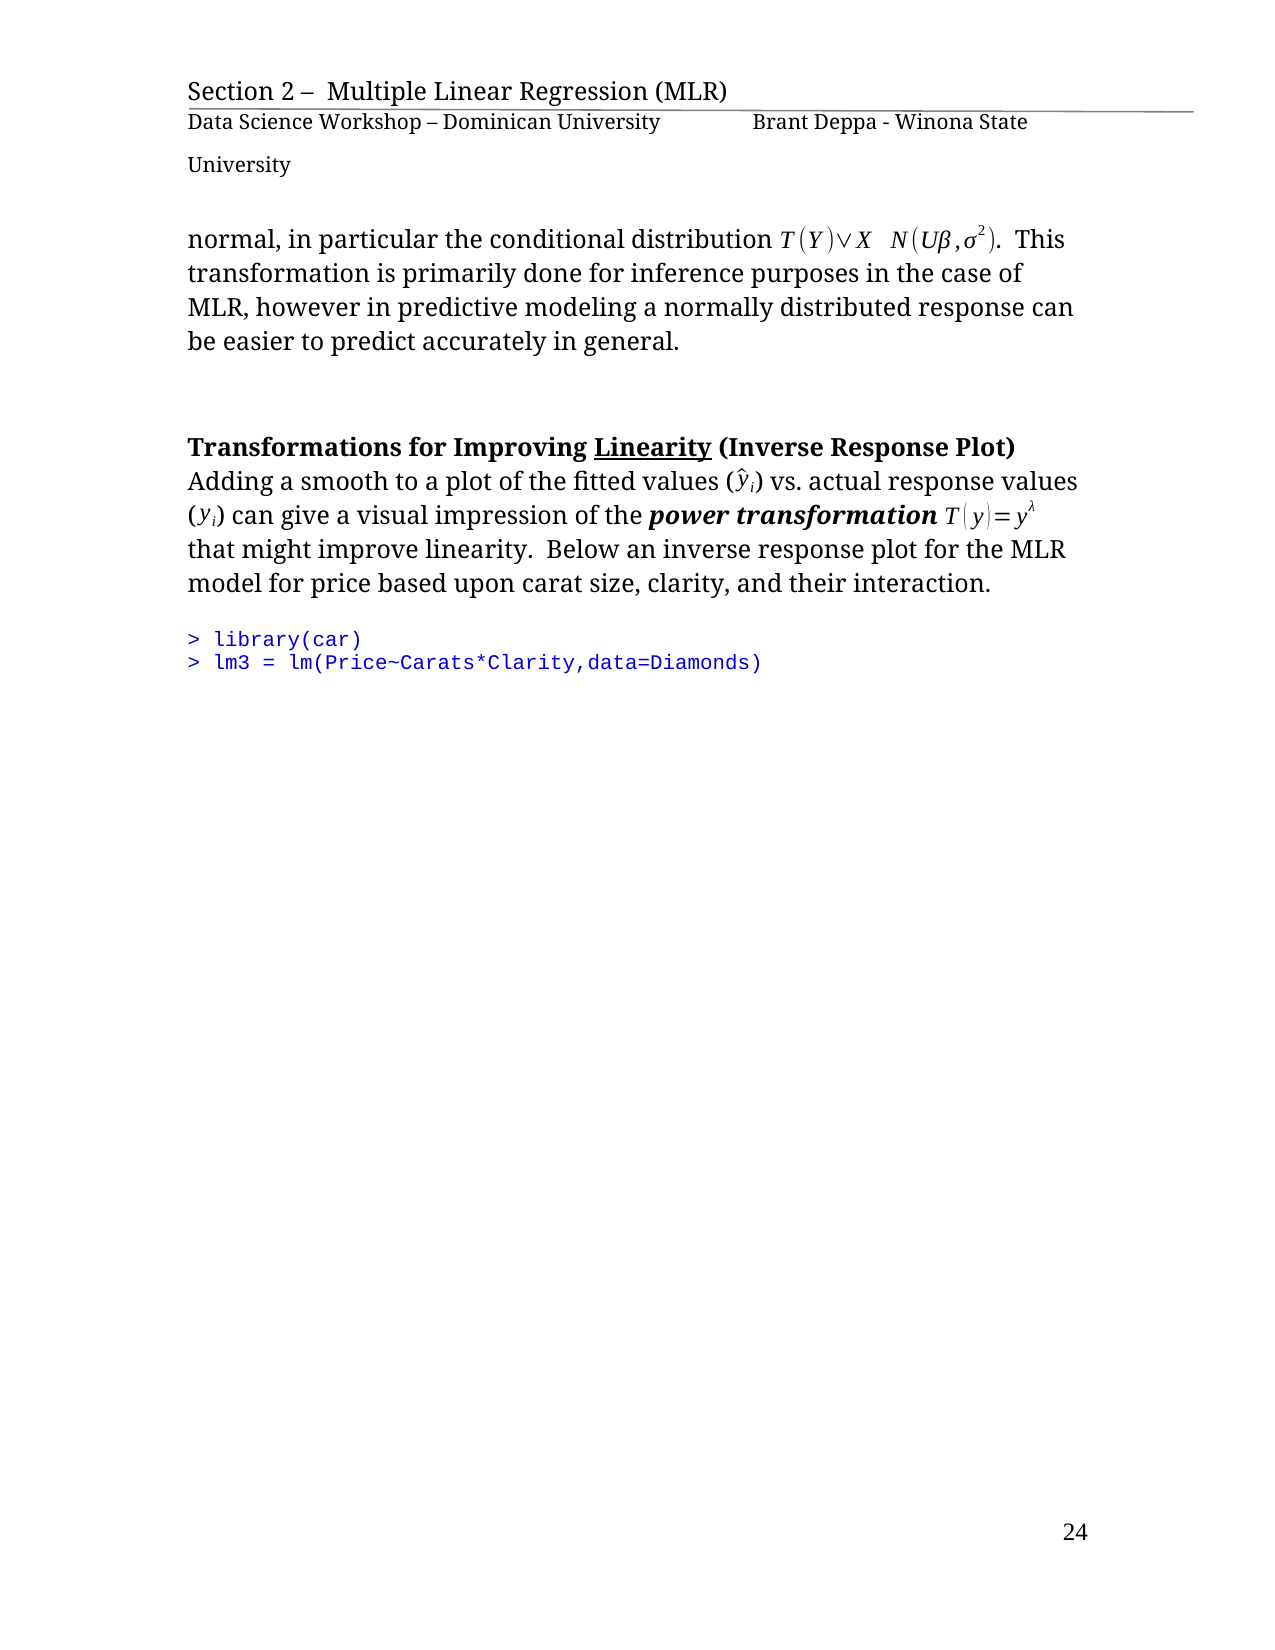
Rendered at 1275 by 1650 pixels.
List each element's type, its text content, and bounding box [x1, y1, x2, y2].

text Transformations for Improving Linearity (Inverse Response Plot) Adding a smooth to a plot of the fitted values () vs. actual response values () can give a visual impression of the power transformation that might improve linearity. Below an inverse response plot for the MLR model for price based upon carat size, clarity, and their interaction. [187, 429, 1087, 599]
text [187, 221, 1087, 357]
text > library(car) > lm3 = lm(Price~Carats*Clarity,data=Diamonds) > inverseResponsePlot(lm3) [187, 629, 1087, 676]
